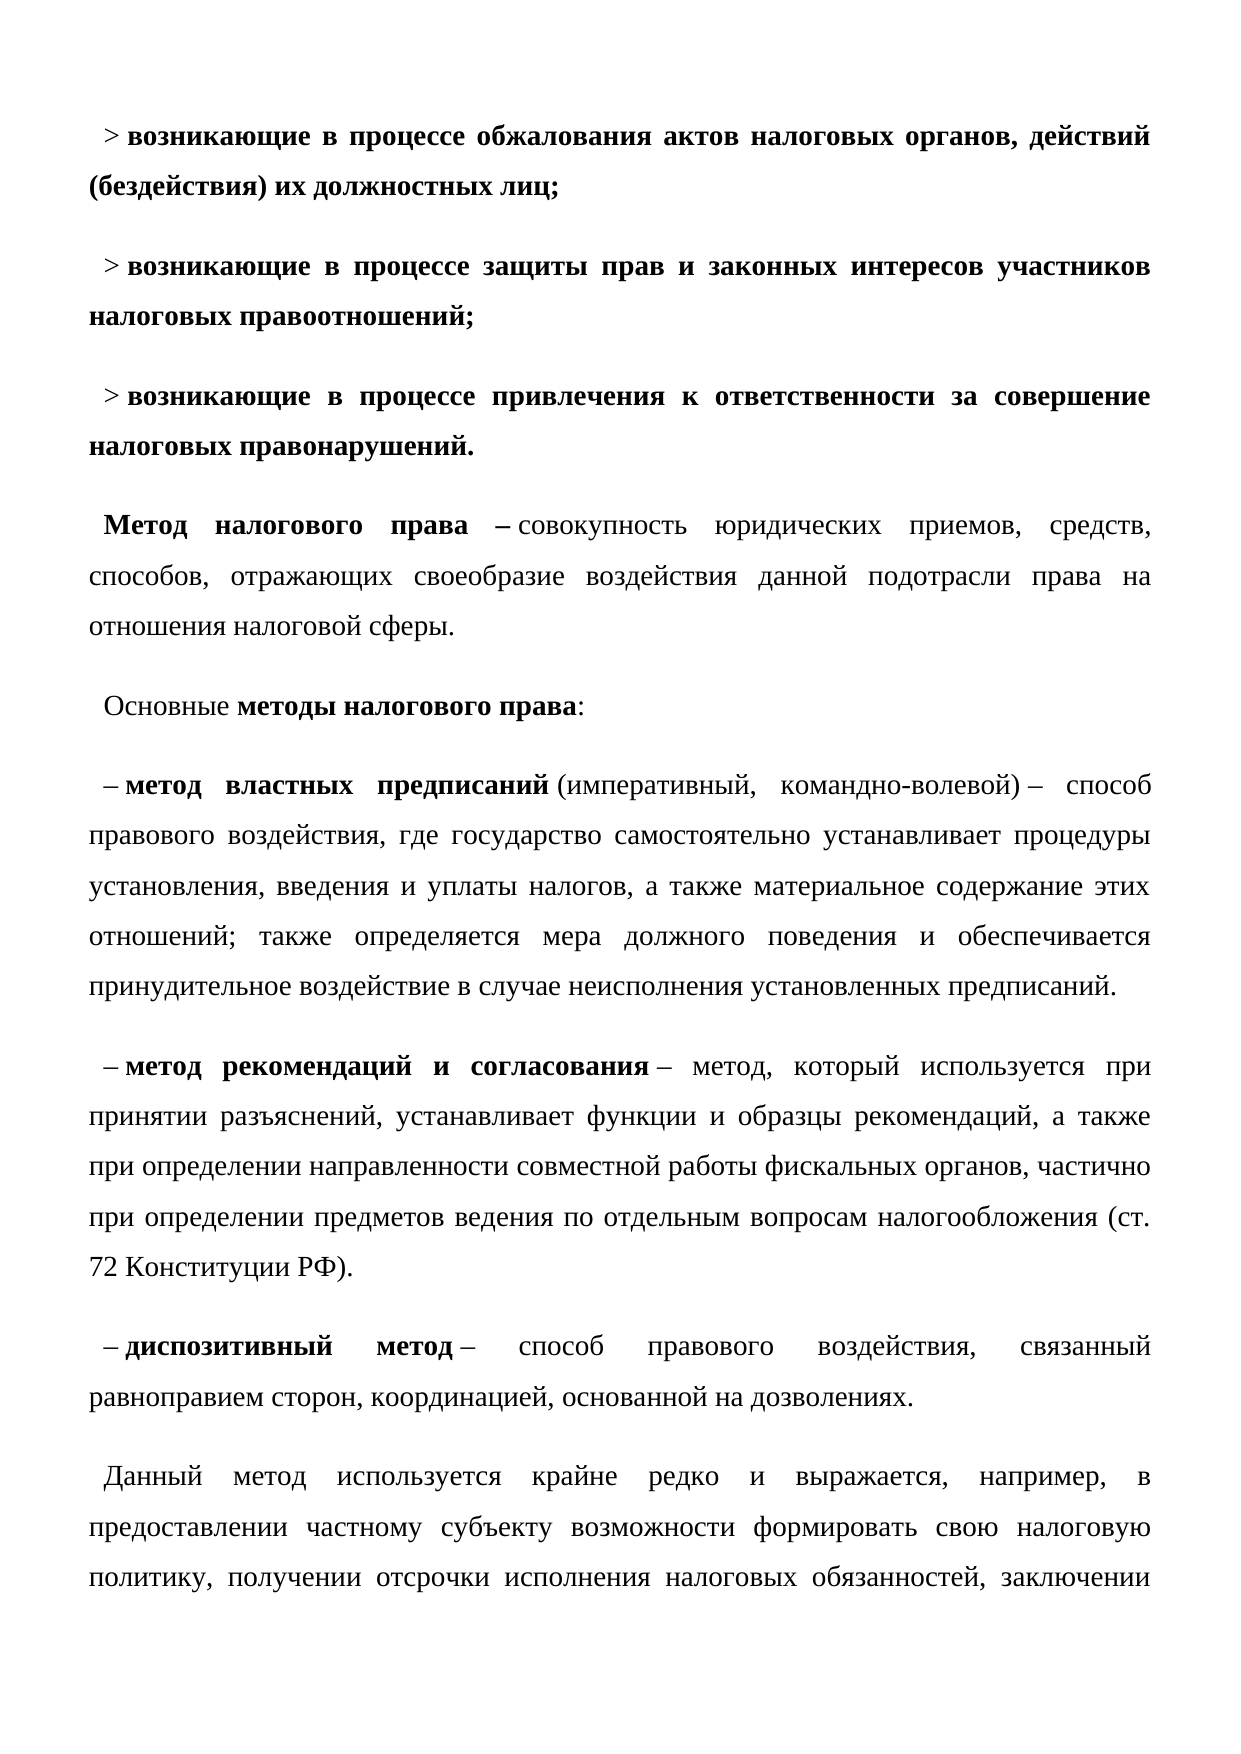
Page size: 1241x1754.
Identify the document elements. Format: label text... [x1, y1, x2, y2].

text Метод налогового права – совокупность юридических приемов, средств, способов, отражающих своеобразие воздействия данной подотрасли права на отношения налоговой сферы. [88, 507, 1152, 642]
text > возникающие в процессе защиты прав и законных интересов участников налоговых правоотношений; [88, 248, 1152, 332]
text > возникающие в процессе обжалования актов налоговых органов, действий (бездействия) их должностных лиц; [88, 118, 1152, 202]
text – метод властных предписаний (императивный, командно-волевой) – способ правового воздействия, где государство самостоятельно устанавливает процедуры установления, введения и уплаты налогов, а также материальное содержание этих отношений; также определяется мера должного поведения и обеспечивается принудительное воздействие в случае неисполнения установленных предписаний. [88, 767, 1152, 1002]
text – метод рекомендаций и согласования – метод, который используется при принятии разъяснений, устанавливает функции и образцы рекомендаций, а также при определении направленности совместной работы фискальных органов, частично при определении предметов ведения по отдельным вопросам налогообложения (ст. 72 Конституции РФ). [88, 1048, 1152, 1283]
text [88, 1458, 1152, 1592]
text Основные методы налогового права: [88, 688, 1152, 721]
text – диспозитивный метод – способ правового воздействия, связанный равноправием сторон, координацией, основанной на дозволениях. [88, 1328, 1152, 1412]
text > возникающие в процессе привлечения к ответственности за совершение налоговых правонарушений. [88, 378, 1152, 462]
